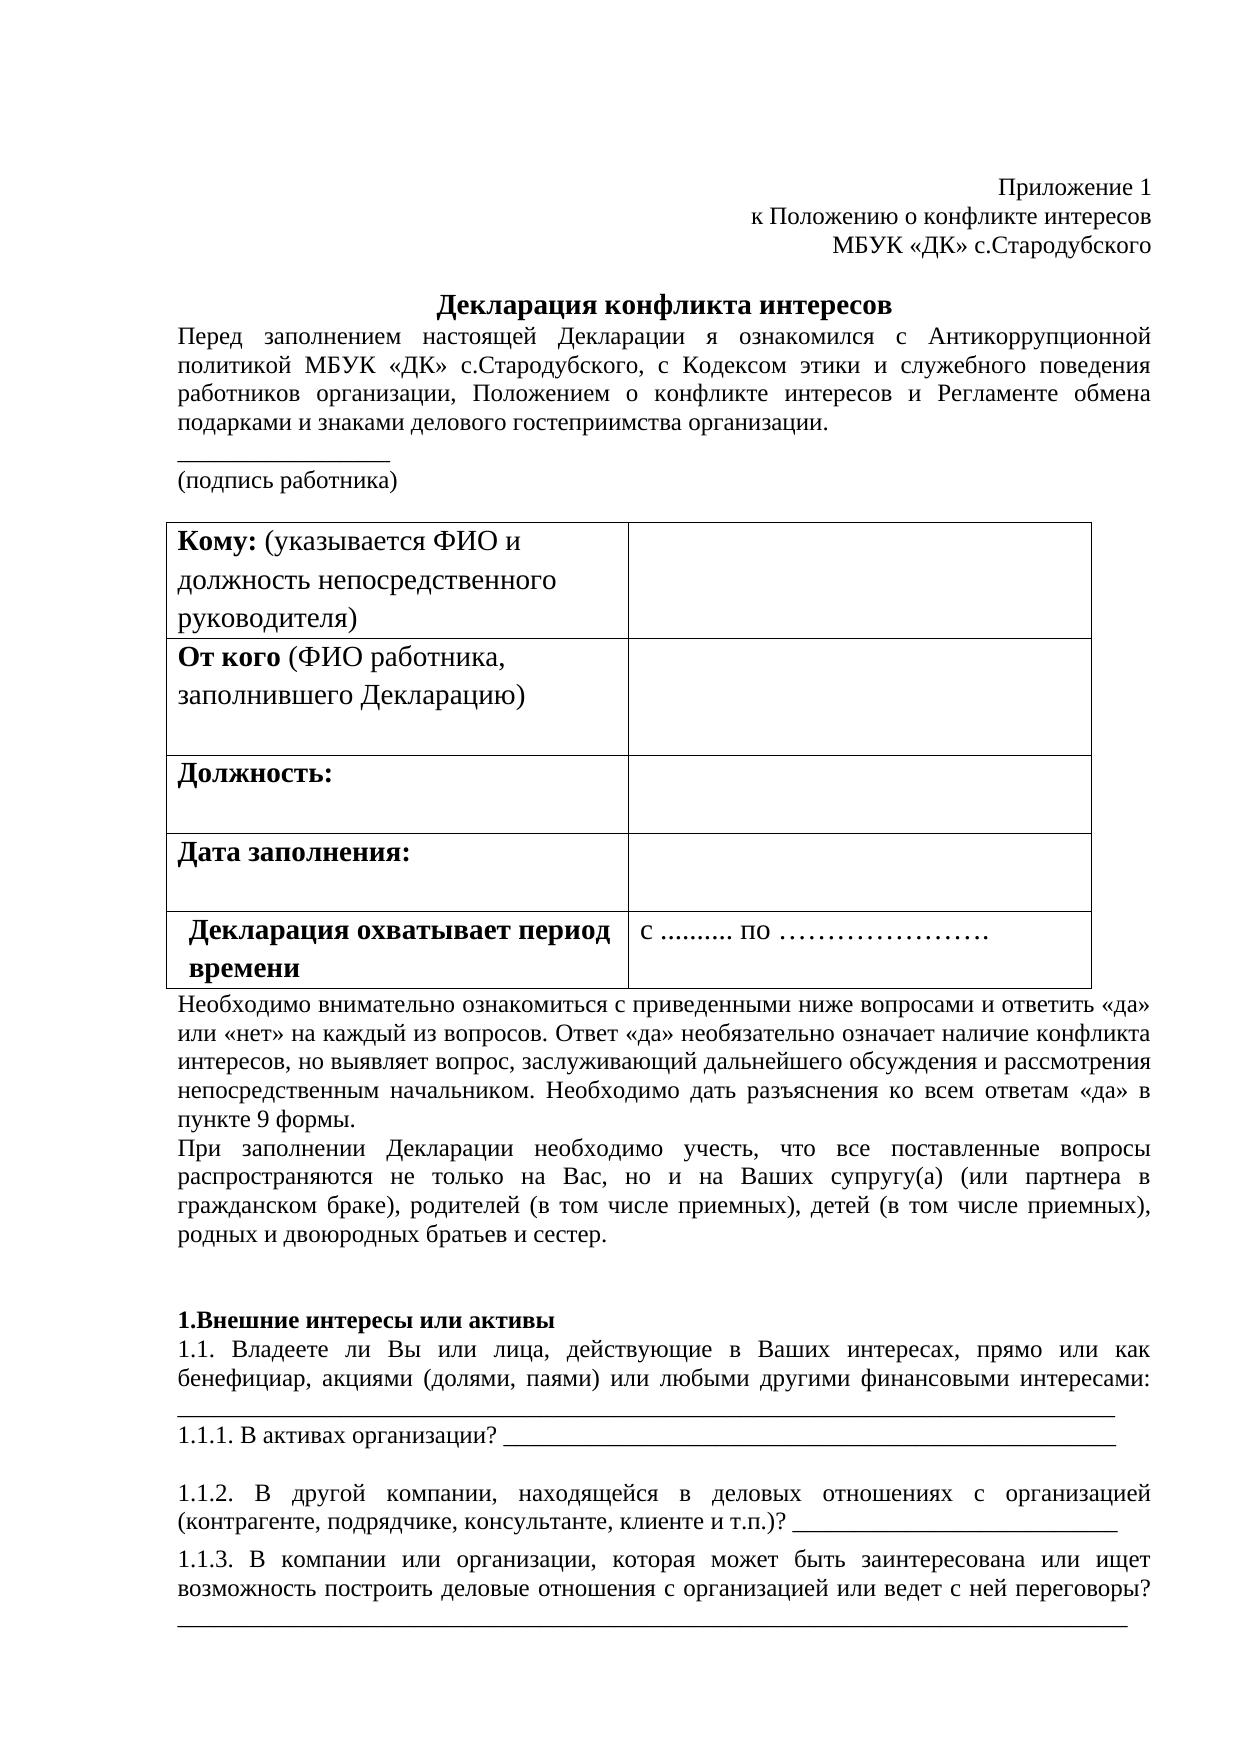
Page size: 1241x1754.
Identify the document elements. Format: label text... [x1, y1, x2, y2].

table_cell с .......... по …………………. [629, 912, 1091, 988]
table_cell [629, 639, 1091, 754]
table_cell От кого (ФИО работника, заполнившего Декларацию) [167, 639, 628, 754]
text Перед заполнением настоящей Декларации я ознакомился с Антикоррупционной политикой МБУК «ДК» с.Стародубского, с Кодексом этики и служебного поведения работников организации, Положением о конфликте интересов и Регламенте обмена подарками и знаками делового гостеприимства организации. [177, 321, 1152, 436]
text Декларация конфликта интересов [177, 287, 1152, 321]
text 1.1.3. В компании или организации, которая может быть заинтересована или ищет возможность построить деловые отношения с организацией или ведет с ней переговоры? ____________________________________________________________________________ [177, 1544, 1152, 1630]
table_cell [629, 756, 1091, 833]
text 1.1.1. В активах организации? _________________________________________________ [177, 1420, 1152, 1449]
text к Положению о конфликте интересов [177, 201, 1152, 230]
text 1.Внешние интересы или активы [177, 1305, 1152, 1334]
table_header [629, 523, 1091, 638]
text При заполнении Декларации необходимо учесть, что все поставленные вопросы распространяются не только на Вас, но и на Ваших супругу(а) (или партнера в гражданском браке), родителей (в том числе приемных), детей (в том числе приемных), родных и двоюродных братьев и сестер. [177, 1133, 1152, 1248]
text (подпись работника) [177, 465, 1152, 493]
table_cell Дата заполнения: [167, 834, 628, 911]
table_header Кому: (указывается ФИО и должность непосредственного руководителя) [167, 523, 628, 638]
text МБУК «ДК» с.Стародубского [177, 230, 1152, 259]
table_cell Должность: [167, 756, 628, 833]
text Приложение 1 [177, 172, 1152, 201]
table_cell [629, 834, 1091, 911]
table_cell [167, 912, 628, 988]
text 1.1.2. В другой компании, находящейся в деловых отношениях с организацией (контрагенте, подрядчике, консультанте, клиенте и т.п.)? __________________________ [177, 1478, 1152, 1535]
text 1.1. Владеете ли Вы или лица, действующие в Ваших интересах, прямо или как бенефициар, акциями (долями, паями) или любыми другими финансовыми интересами: ___________________________________________________________________________ [177, 1334, 1152, 1420]
text _________________ [177, 436, 1152, 465]
text Необходимо внимательно ознакомиться с приведенными ниже вопросами и ответить «да» или «нет» на каждый из вопросов. Ответ «да» необязательно означает наличие конфликта интересов, но выявляет вопрос, заслуживающий дальнейшего обсуждения и рассмотрения непосредственным начальником. Необходимо дать разъяснения ко всем ответам «да» в пункте 9 формы. [177, 989, 1152, 1133]
